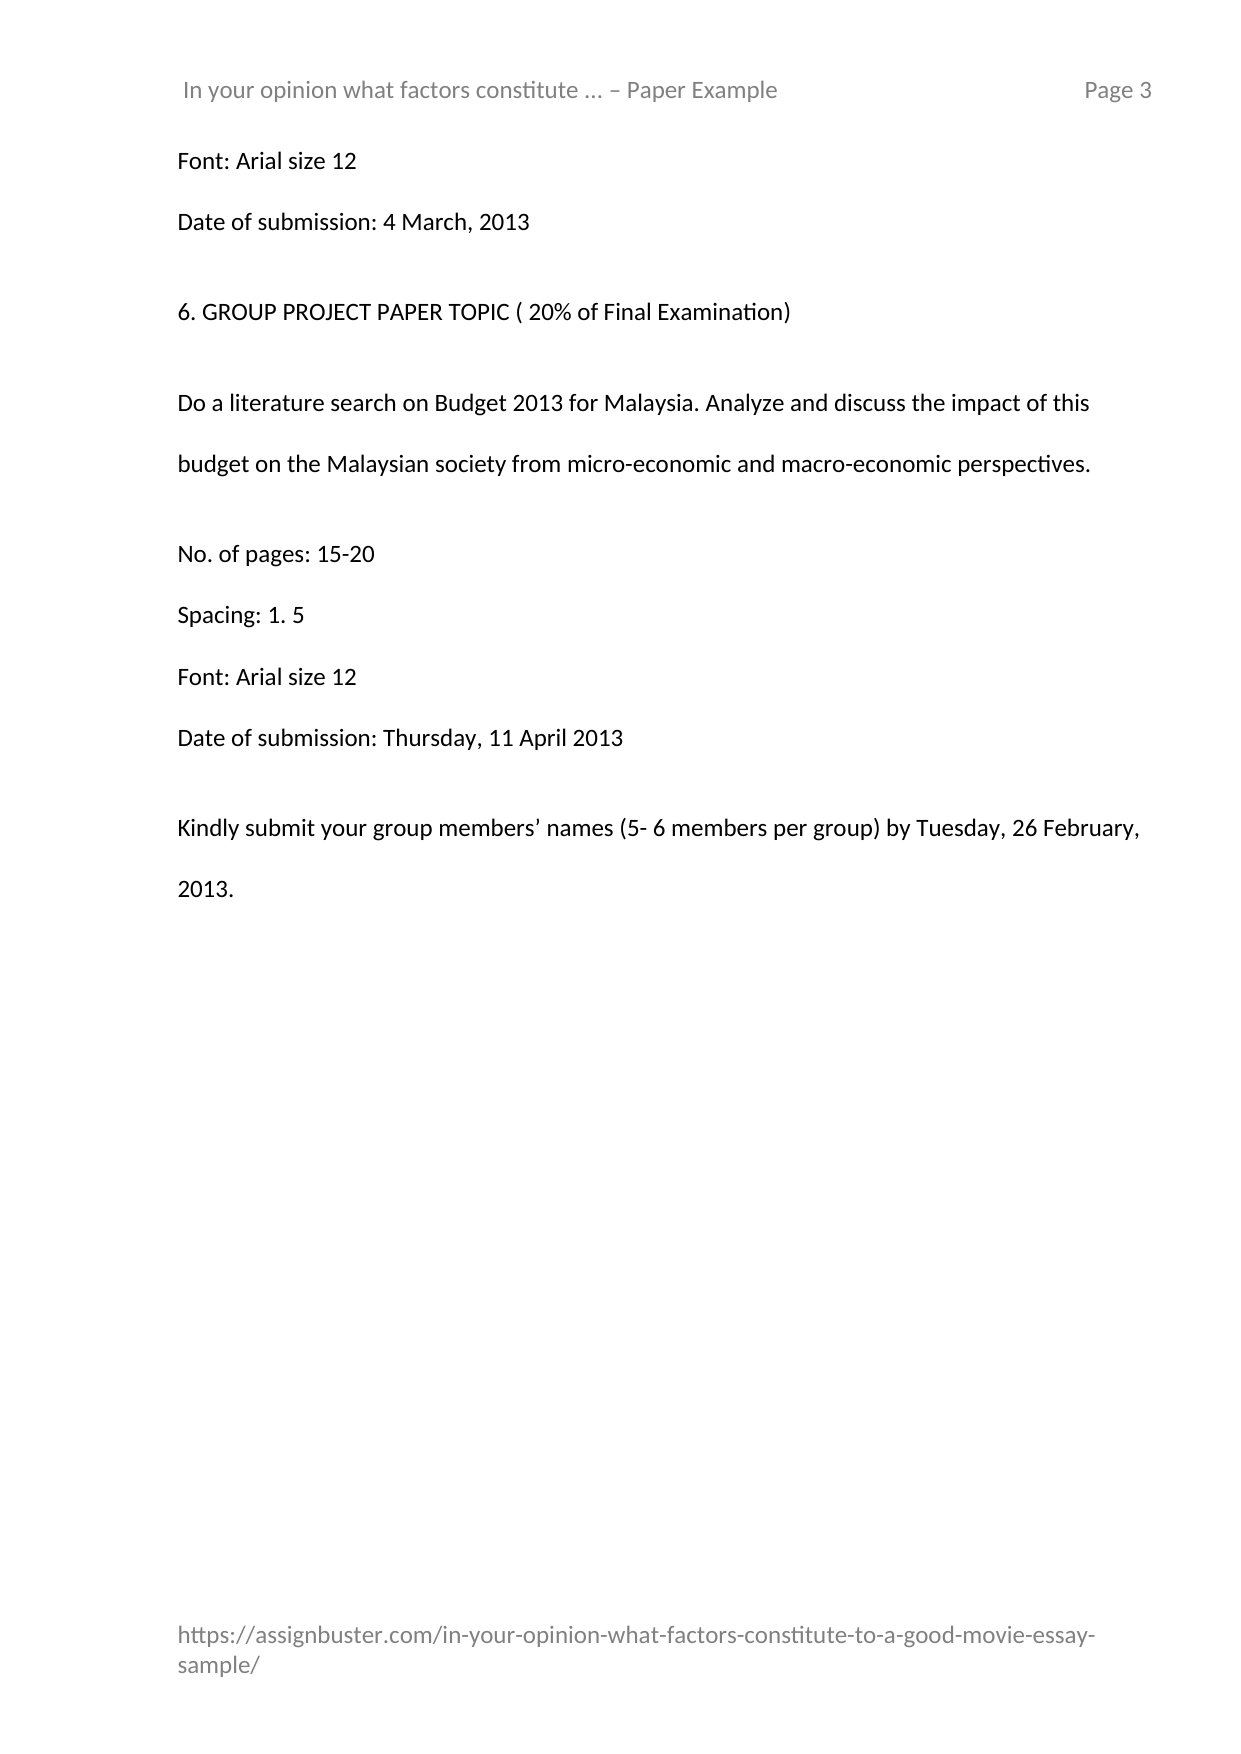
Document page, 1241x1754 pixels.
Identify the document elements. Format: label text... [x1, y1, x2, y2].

text Do a literature search on Budget 2013 for Malaysia. Analyze and discuss the impact of this budget on the Malaysian society from micro-economic and macro-economic perspectives. [177, 387, 1152, 479]
text 6. GROUP PROJECT PAPER TOPIC ( 20% of Final Examination) [177, 297, 1152, 327]
text No. of pages: 15-20 Spacing: 1. 5 Font: Arial size 12 Date of submission: Thursday, 11 April 2013 [177, 539, 1152, 752]
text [177, 145, 1152, 237]
text Kindly submit your group members’ names (5- 6 members per group) by Tuesday, 26 February, 2013. [177, 812, 1152, 904]
